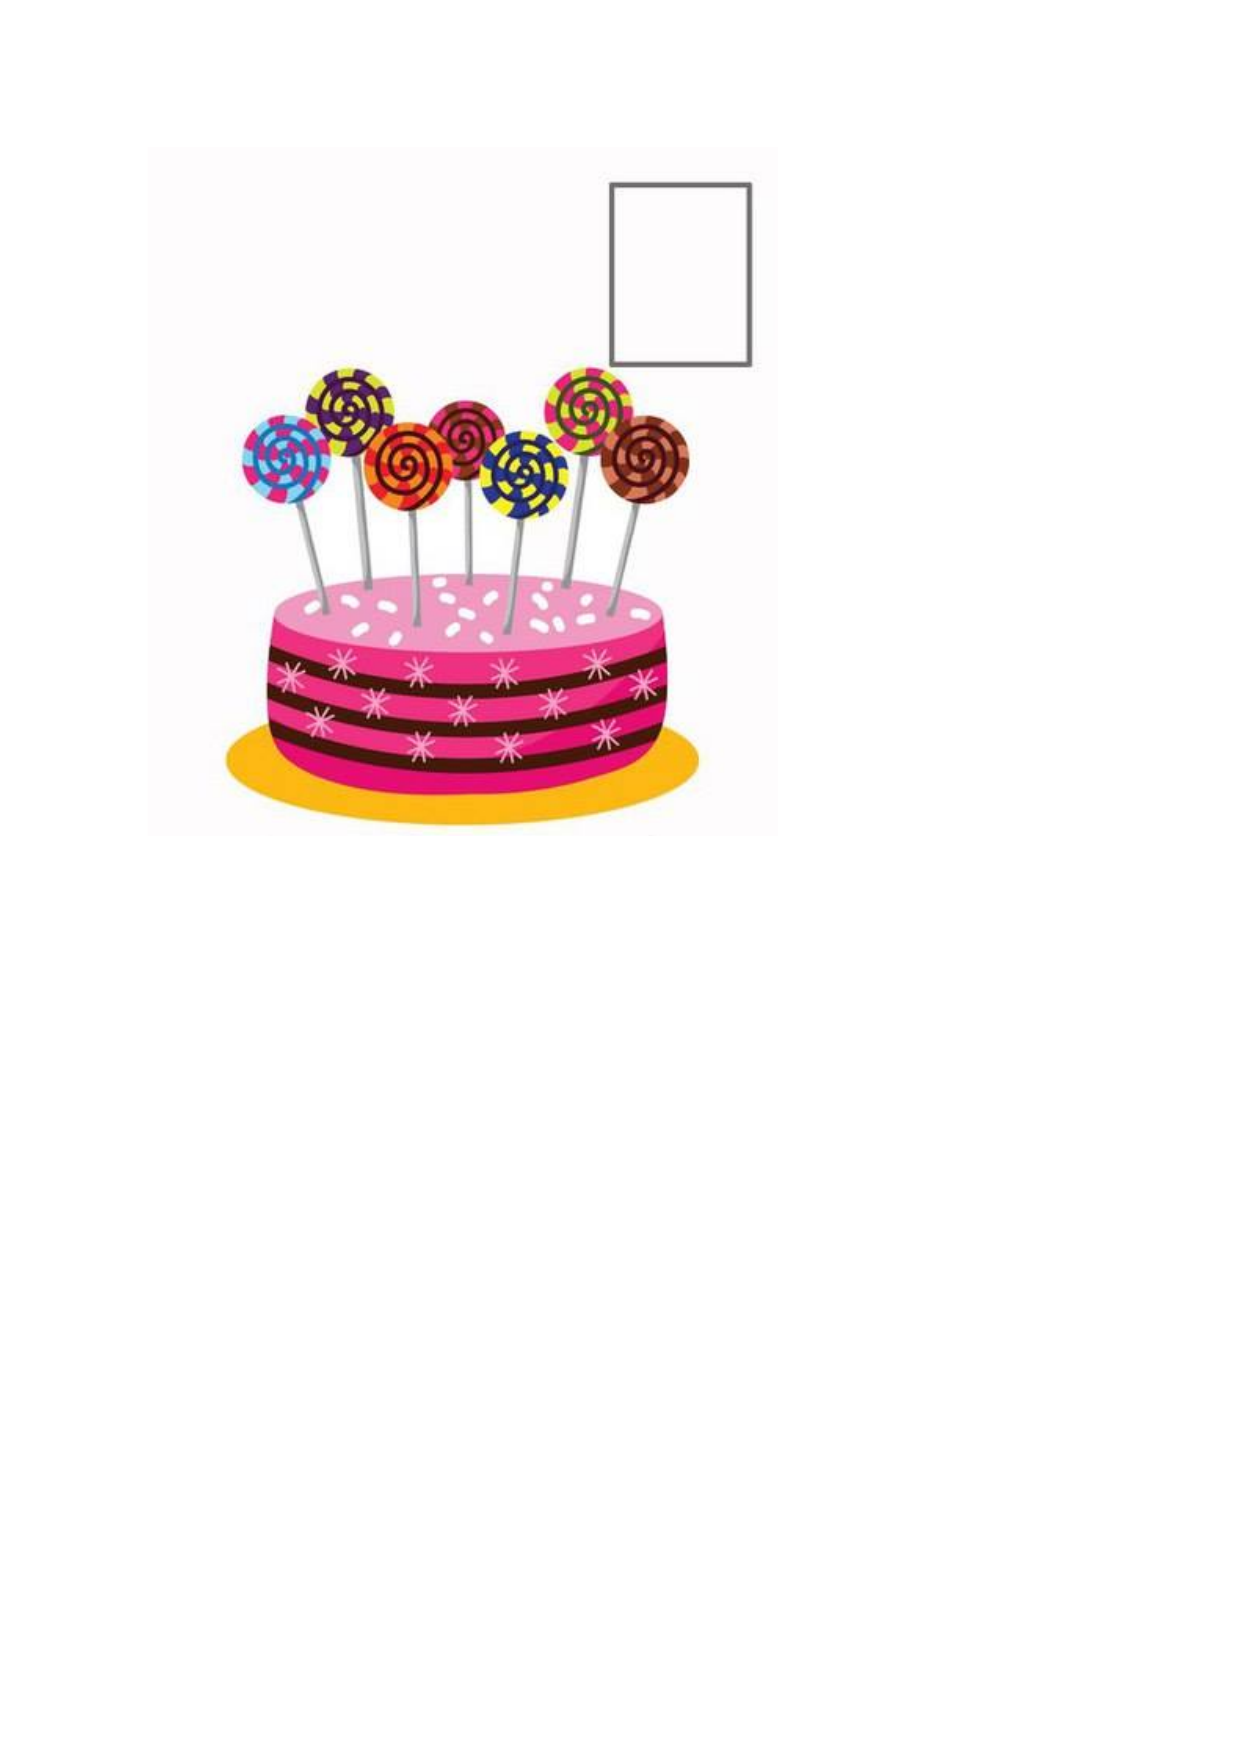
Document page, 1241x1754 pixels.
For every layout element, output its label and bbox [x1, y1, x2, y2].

picture [147, 147, 779, 836]
